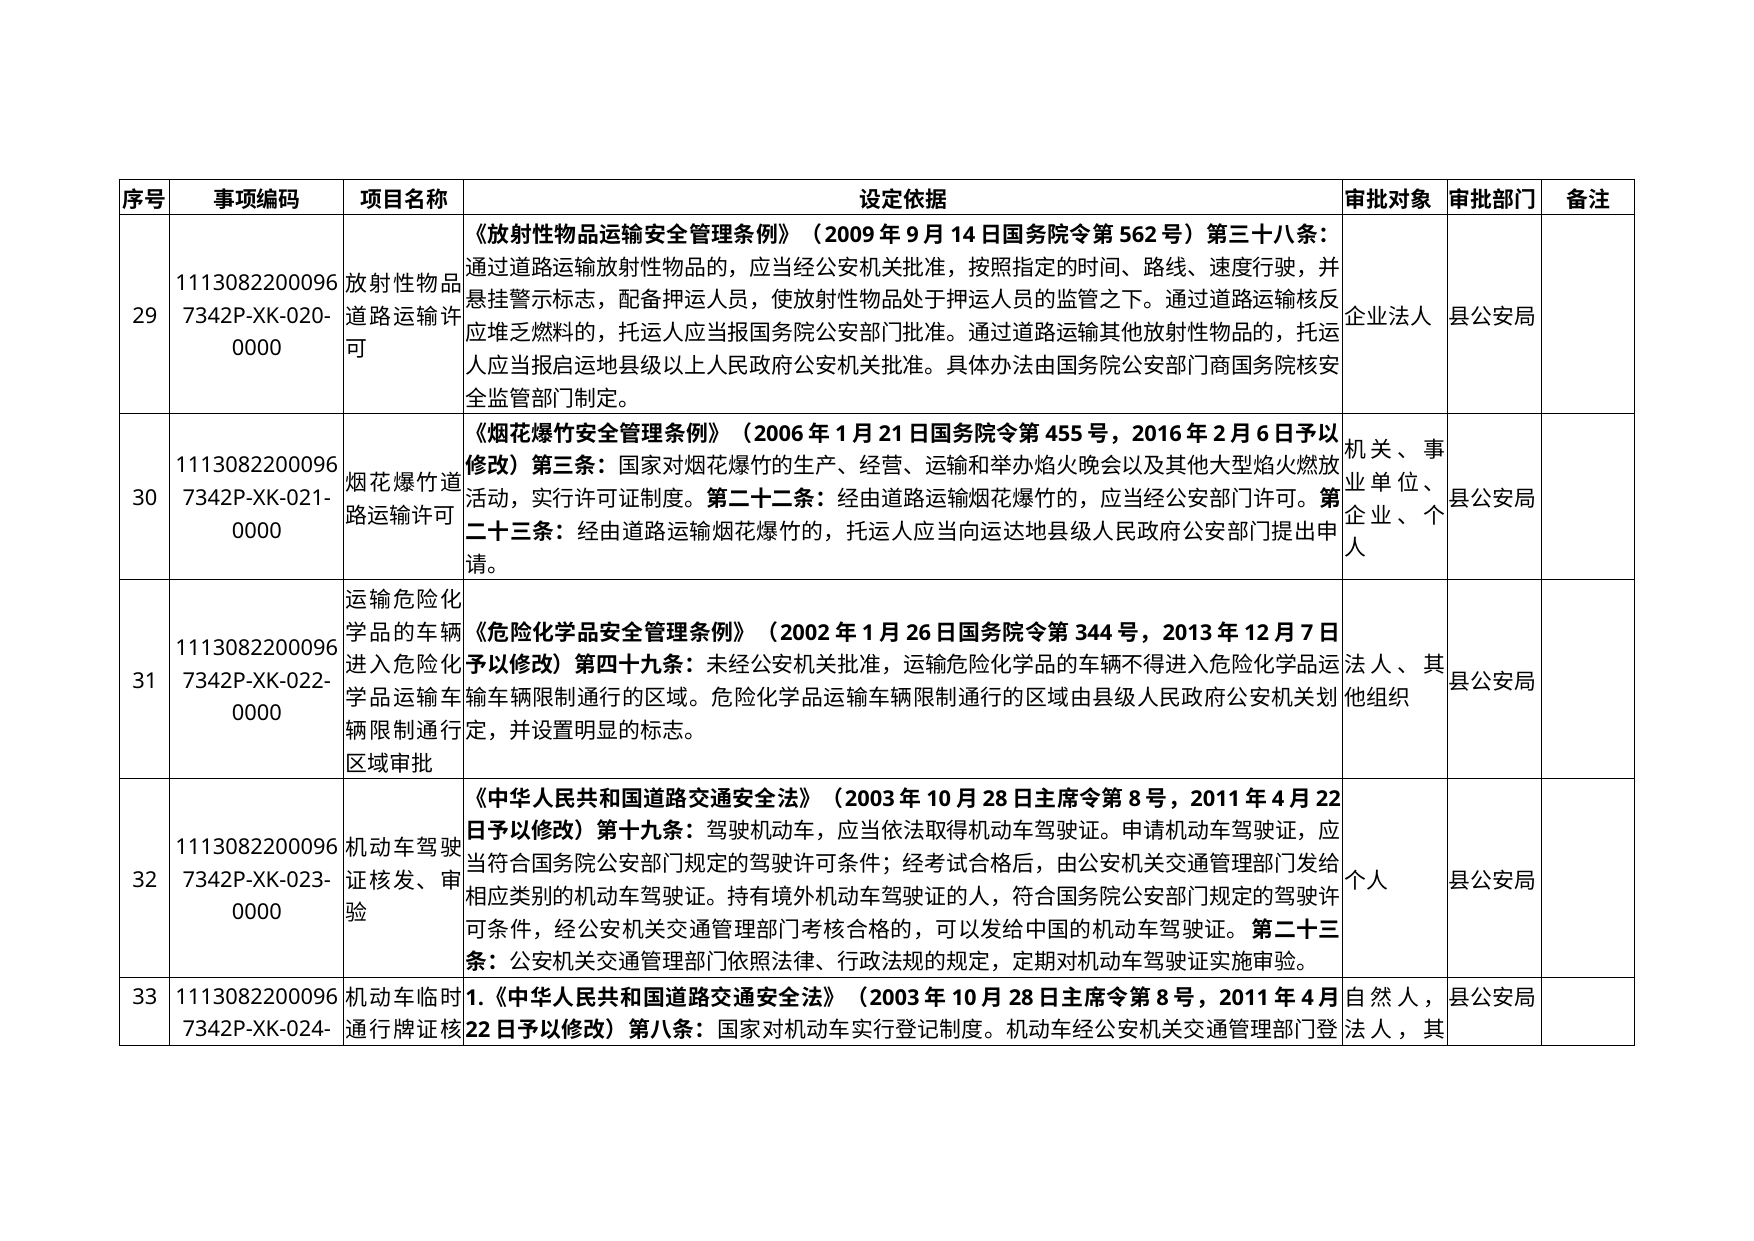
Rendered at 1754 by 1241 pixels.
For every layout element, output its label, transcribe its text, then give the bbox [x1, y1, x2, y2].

table_cell 11130822000967342P-XK-024-0000 [170, 978, 343, 1044]
table_header 项目名称 [344, 180, 463, 214]
table_cell 县公安局 [1448, 414, 1541, 579]
table_cell 11130822000967342P-XK-023-0000 [170, 779, 343, 977]
table_cell 县公安局 [1448, 580, 1541, 778]
table_header 序号 [120, 180, 169, 214]
table_cell 运输危险化学品的车辆进入危险化学品运输车辆限制通行区域审批 [344, 580, 463, 778]
table_cell 《危险化学品安全管理条例》（2002年1月26日国务院令第344号，2013年12月7日予以修改）第四十九条：未经公安机关批准，运输危险化学品的车辆不得进入危险化学品运输车辆限制通行的区域。危险化学品运输车辆限制通行的区域由县级人民政府公安机关划定，并设置明显的标志。 [464, 580, 1342, 778]
table_header 备注 [1542, 180, 1634, 214]
table_cell 烟花爆竹道路运输许可 [344, 414, 463, 579]
table_cell 法人、其他组织 [1343, 580, 1447, 778]
table_cell 放射性物品道路运输许可 [344, 215, 463, 413]
table_cell 32 [120, 779, 169, 977]
table_cell 29 [120, 215, 169, 413]
table_cell 机动车驾驶证核发、审验 [344, 779, 463, 977]
table_cell 11130822000967342P-XK-022-0000 [170, 580, 343, 778]
table_cell 《中华人民共和国道路交通安全法》（2003年10月28日主席令第8号，2011年4月22日予以修改）第十九条：驾驶机动车，应当依法取得机动车驾驶证。申请机动车驾驶证，应当符合国务院公安部门规定的驾驶许可条件；经考试合格后，由公安机关交通管理部门发给相应类别的机动车驾驶证。持有境外机动车驾驶证的人，符合国务院公安部门规定的驾驶许可条件，经公安机关交通管理部门考核合格的，可以发给中国的机动车驾驶证。第二十三条：公安机关交通管理部门依照法律、行政法规的规定，定期对机动车驾驶证实施审验。 [464, 779, 1342, 977]
table_cell 机动车临时通行牌证核发 [344, 978, 463, 1044]
table_cell [1542, 414, 1634, 579]
table_cell 31 [120, 580, 169, 778]
table_cell 县公安局 [1448, 215, 1541, 413]
table_cell [1542, 978, 1634, 1044]
table_cell [1542, 580, 1634, 778]
table_cell 自然人，法人，其他组织 [1343, 978, 1447, 1044]
table_cell 县公安局 [1448, 978, 1541, 1044]
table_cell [464, 978, 1342, 1044]
table_cell 个人 [1343, 779, 1447, 977]
table_cell [1542, 215, 1634, 413]
table_cell 县公安局 [1448, 779, 1541, 977]
table_cell [1542, 779, 1634, 977]
table_header 事项编码 [170, 180, 343, 214]
table_cell 《放射性物品运输安全管理条例》（2009年9月14日国务院令第562号）第三十八条：通过道路运输放射性物品的，应当经公安机关批准，按照指定的时间、路线、速度行驶，并悬挂警示标志，配备押运人员，使放射性物品处于押运人员的监管之下。通过道路运输核反应堆乏燃料的，托运人应当报国务院公安部门批准。通过道路运输其他放射性物品的，托运人应当报启运地县级以上人民政府公安机关批准。具体办法由国务院公安部门商国务院核安全监管部门制定。 [464, 215, 1342, 413]
table_cell 机关、事业单位、企业、个人 [1343, 414, 1447, 579]
table_cell 《烟花爆竹安全管理条例》（2006年1月21日国务院令第455号，2016年2月6日予以修改）第三条：国家对烟花爆竹的生产、经营、运输和举办焰火晚会以及其他大型焰火燃放活动，实行许可证制度。第二十二条：经由道路运输烟花爆竹的，应当经公安部门许可。第二十三条：经由道路运输烟花爆竹的，托运人应当向运达地县级人民政府公安部门提出申请。 [464, 414, 1342, 579]
table_cell 11130822000967342P-XK-021-0000 [170, 414, 343, 579]
table_header 审批部门 [1448, 180, 1541, 214]
table_header 审批对象 [1343, 180, 1447, 214]
table_cell 企业法人 [1343, 215, 1447, 413]
table_cell 11130822000967342P-XK-020-0000 [170, 215, 343, 413]
table_cell 33 [120, 978, 169, 1044]
table_cell 30 [120, 414, 169, 579]
table_header 设定依据 [464, 180, 1342, 214]
